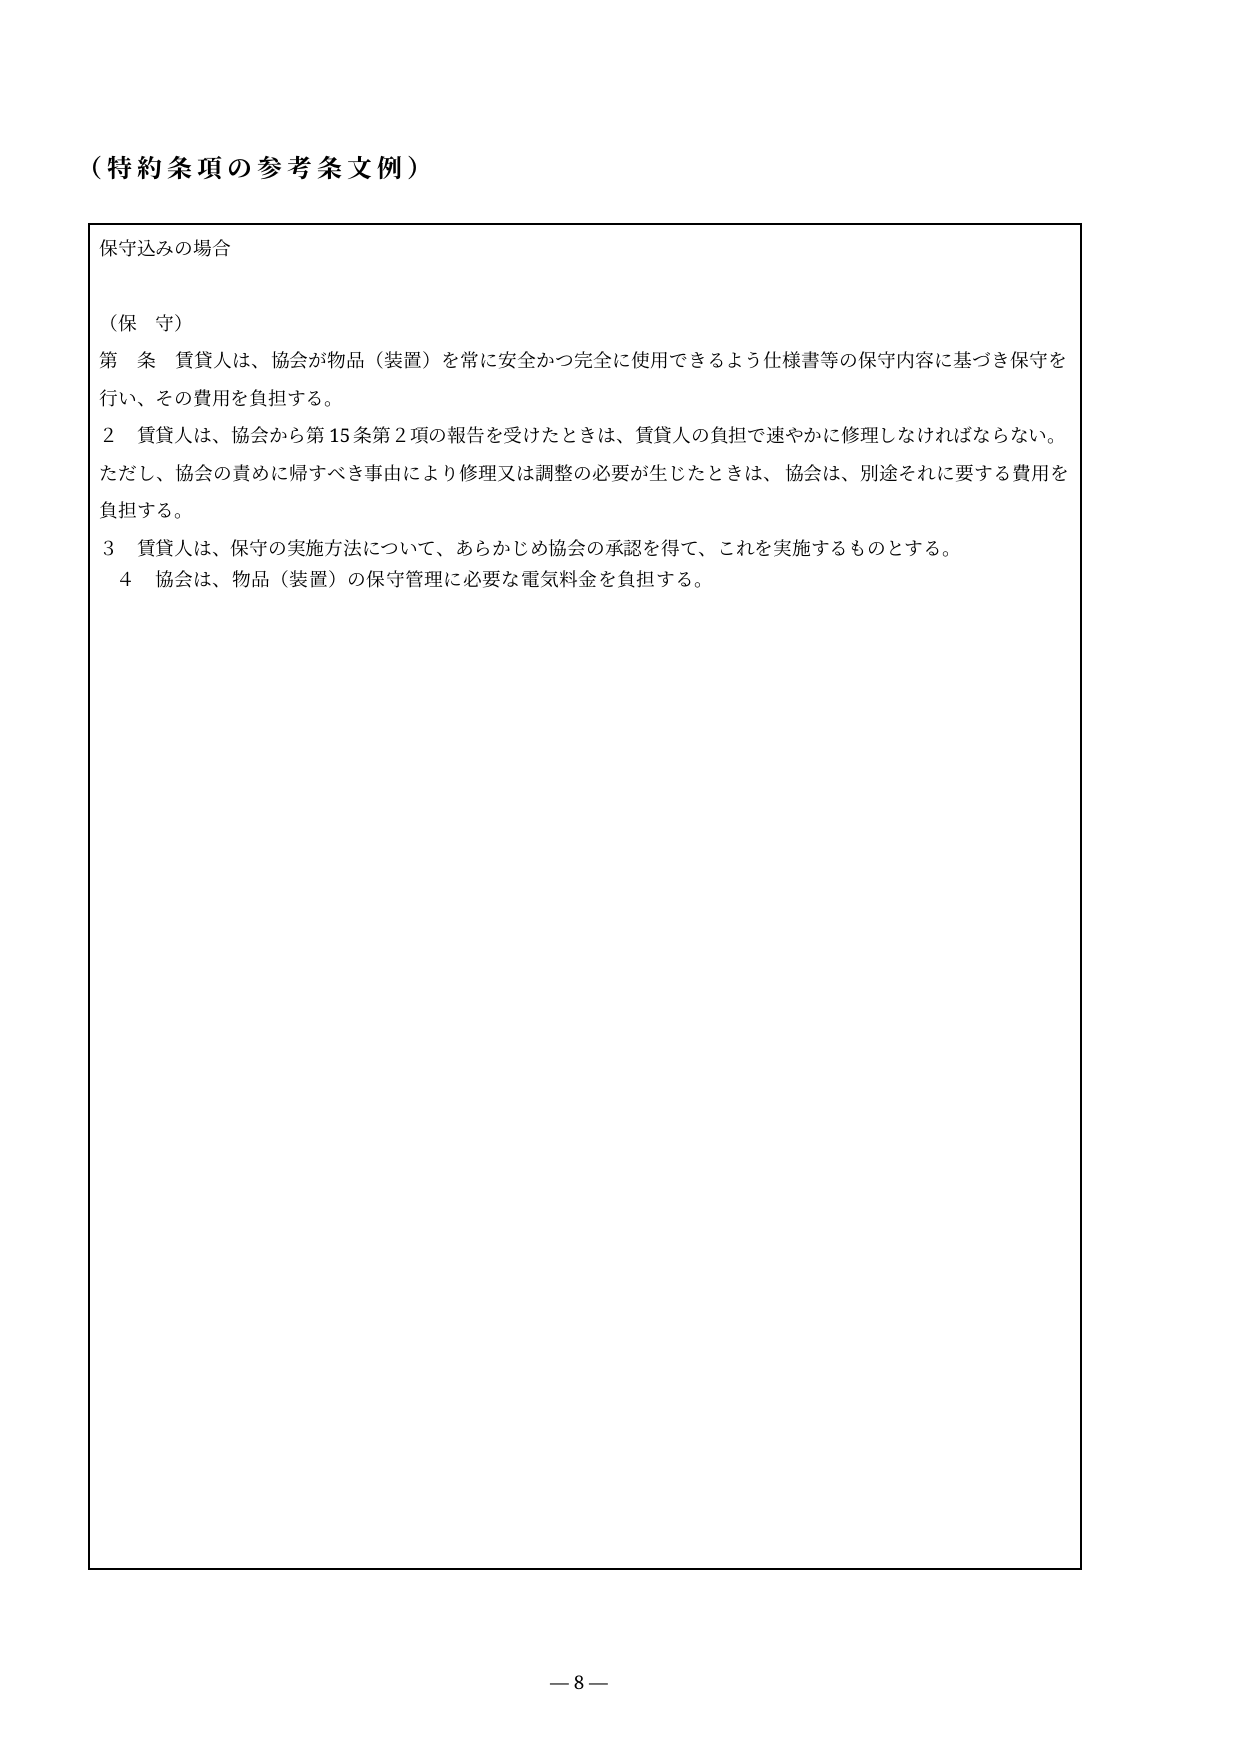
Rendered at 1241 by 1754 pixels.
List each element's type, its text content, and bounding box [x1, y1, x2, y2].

text （特約条項の参考条文例） [78, 148, 1080, 185]
table_header 保守込みの場合 （保 守） 第 条 賃貸人は、協会が物品（装置）を常に安全かつ完全に使用できるよう仕様書等の保守内容に基づき保守を行い、その費用を負担する。 ２ 賃貸人は、協会から第15条第２項の報告を受けたときは、賃貸人の負担で速やかに修理しなければならない。ただし、協会の責めに帰すべき事由により修理又は調整の必要が生じたときは、協会は、別途それに要する費用を負担する。 ３ 賃貸人は、保守の実施方法について、あらかじめ協会の承認を得て、これを実施するものとする。 ４ 協会は、物品（装置）の保守管理に必要な電気料金を負担する。 [90, 225, 1080, 1568]
